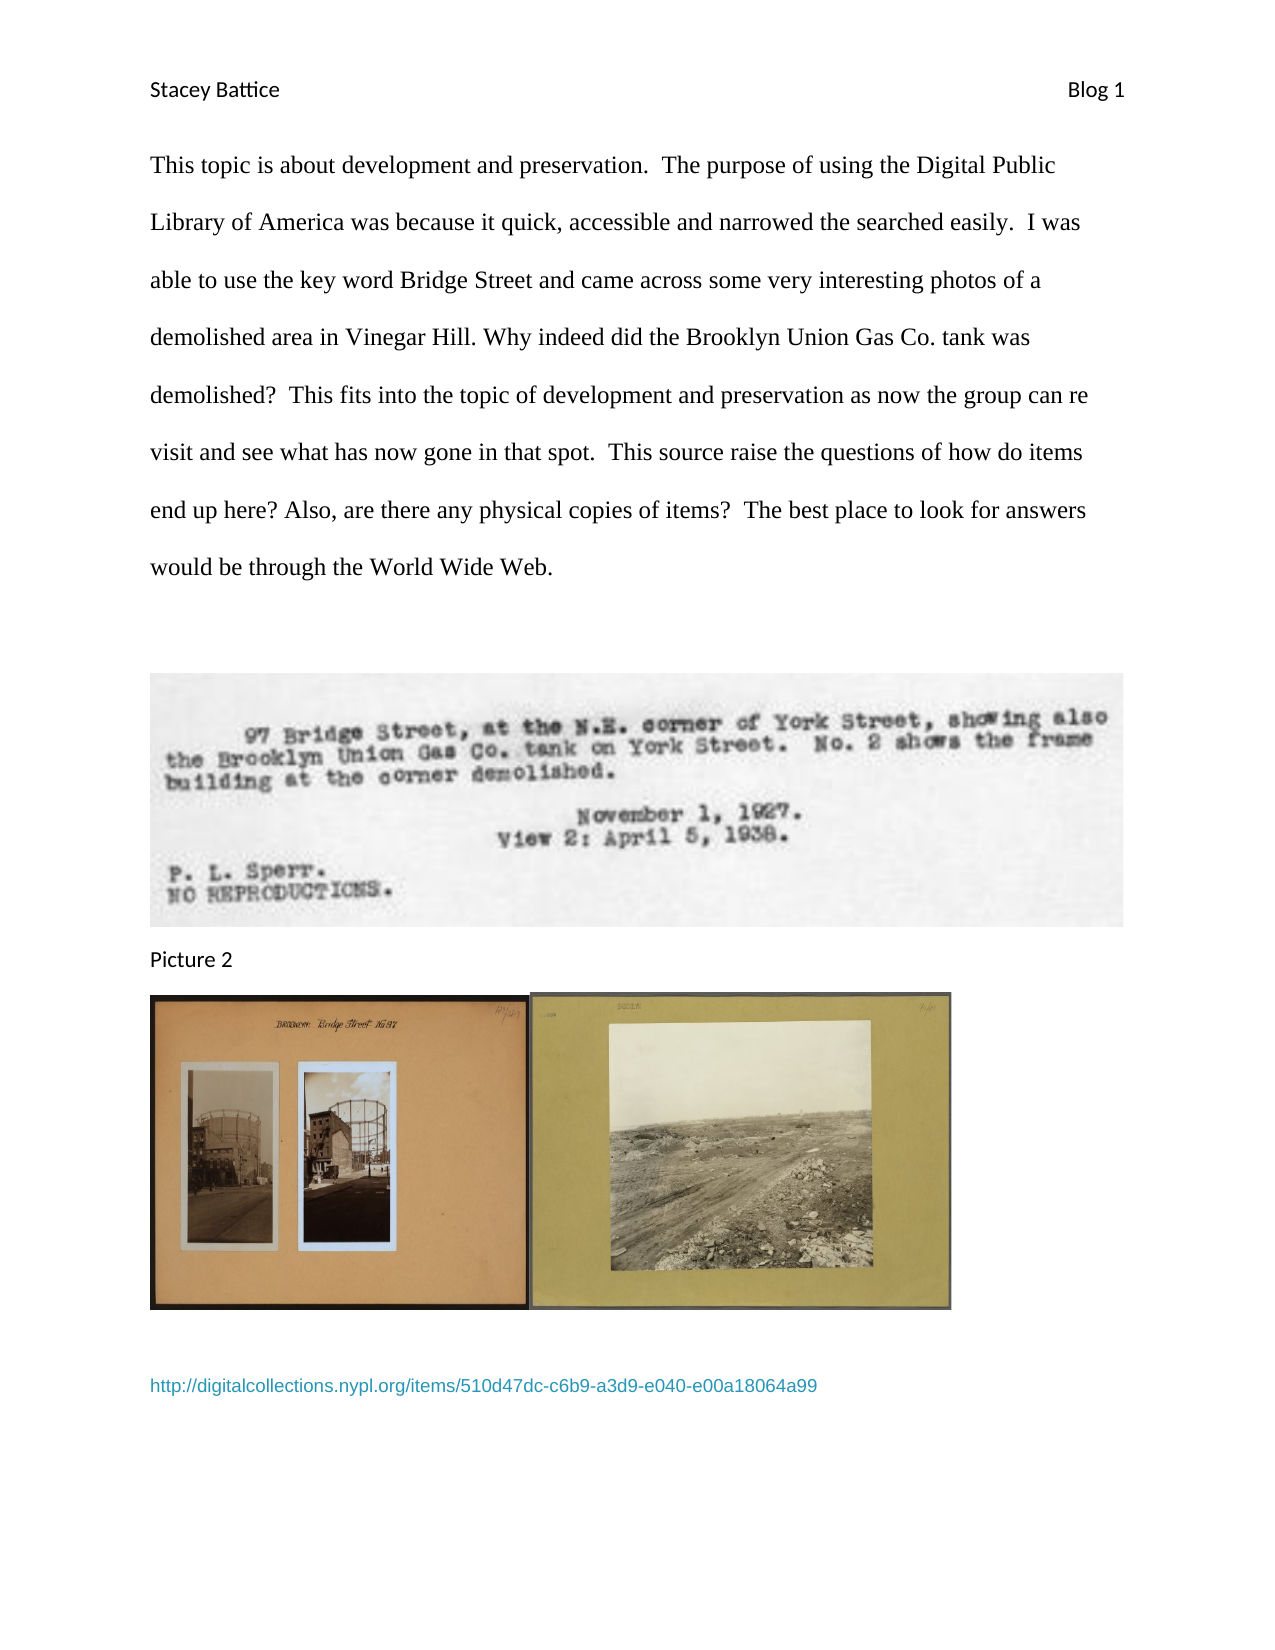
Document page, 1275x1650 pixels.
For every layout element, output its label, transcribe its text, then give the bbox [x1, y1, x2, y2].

text Picture 2 [150, 946, 1125, 973]
text This topic is about development and preservation. The purpose of using the Digital Public Library of America was because it quick, accessible and narrowed the searched easily. I was able to use the key word Bridge Street and came across some very interesting photos of a demolished area in Vinegar Hill. Why indeed did the Brooklyn Union Gas Co. tank was demolished? This fits into the topic of development and preservation as now the group can re visit and see what has now gone in that spot. This source raise the questions of how do items end up here? Also, are there any physical copies of items? The best place to look for answers would be through the World Wide Web. [150, 150, 1125, 581]
text http://digitalcollections.nypl.org/items/510d47dc-c6b9-a3d9-e040-e00a18064a99 [150, 1375, 1125, 1397]
picture [150, 673, 1124, 927]
picture [150, 992, 952, 1310]
